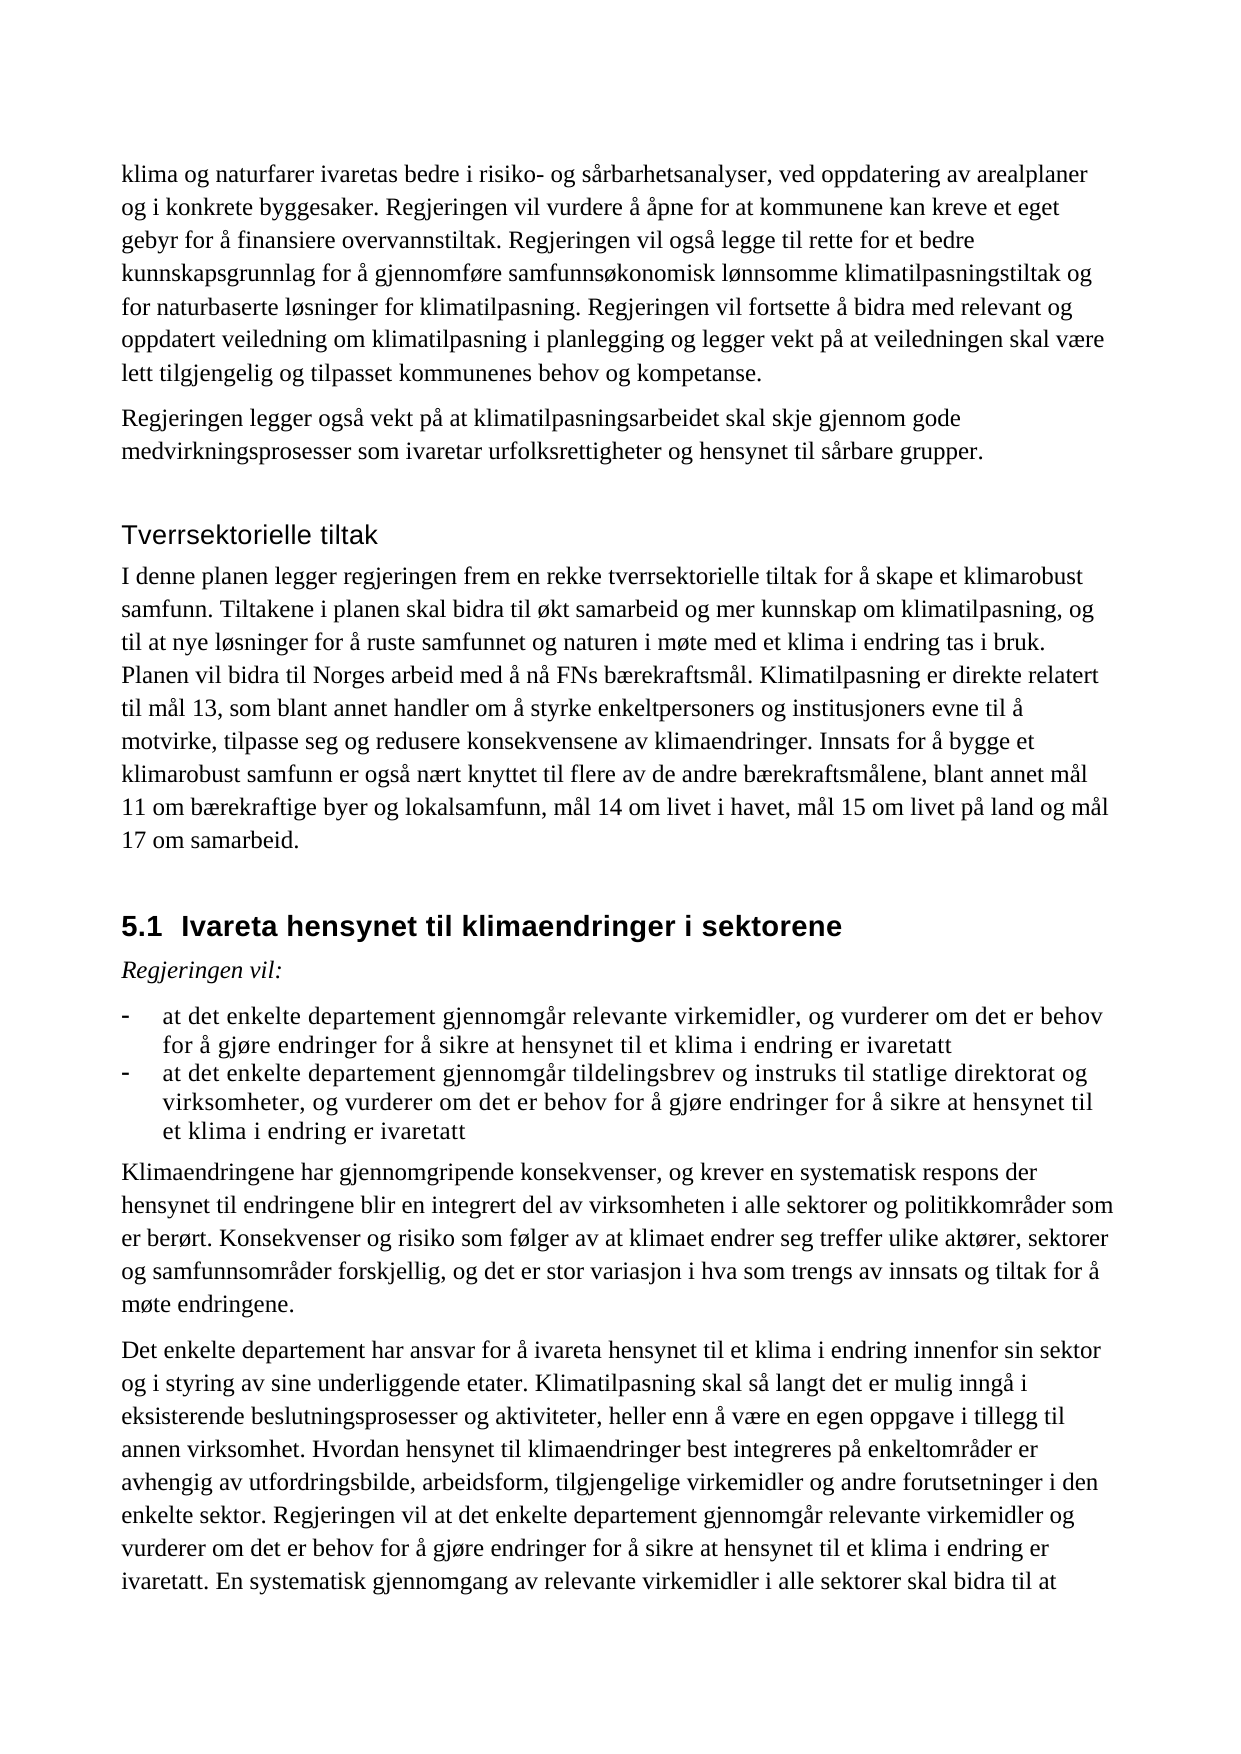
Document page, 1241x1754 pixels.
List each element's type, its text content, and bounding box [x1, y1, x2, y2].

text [121, 1335, 1119, 1595]
subtitle Ivareta hensynet til klimaendringer i sektorene [121, 908, 1119, 942]
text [121, 159, 1119, 386]
list at det enkelte departement gjennomgår relevante virkemidler, og vurderer om det er behov for å gjøre endringer for å sikre at hensynet til et klima i endring er ivaretatt [121, 1001, 1119, 1058]
list at det enkelte departement gjennomgår tildelingsbrev og instruks til statlige direktorat og virksomheter, og vurderer om det er behov for å gjøre endringer for å sikre at hensynet til et klima i endring er ivaretatt [121, 1058, 1119, 1145]
text Regjeringen legger også vekt på at klimatilpasningsarbeidet skal skje gjennom gode medvirkningsprosesser som ivaretar urfolksrettigheter og hensynet til sårbare grupper. [121, 403, 1119, 465]
text I denne planen legger regjeringen frem en rekke tverrsektorielle tiltak for å skape et klimarobust samfunn. Tiltakene i planen skal bidra til økt samarbeid og mer kunnskap om klimatilpasning, og til at nye løsninger for å ruste samfunnet og naturen i møte med et klima i endring tas i bruk. Planen vil bidra til Norges arbeid med å nå FNs bærekraftsmål. Klimatilpasning er direkte relatert til mål 13, som blant annet handler om å styrke enkeltpersoners og institusjoners evne til å motvirke, tilpasse seg og redusere konsekvensene av klimaendringer. Innsats for å bygge et klimarobust samfunn er også nært knyttet til flere av de andre bærekraftsmålene, blant annet mål 11 om bærekraftige byer og lokalsamfunn, mål 14 om livet i havet, mål 15 om livet på land og mål 17 om samarbeid. [121, 561, 1119, 854]
text Tverrsektorielle tiltak [121, 519, 1119, 550]
text Klimaendringene har gjennomgripende konsekvenser, og krever en systematisk respons der hensynet til endringene blir en integrert del av virksomheten i alle sektorer og politikkområder som er berørt. Konsekvenser og risiko som følger av at klimaet endrer seg treffer ulike aktører, sektorer og samfunnsområder forskjellig, og det er stor variasjon i hva som trengs av innsats og tiltak for å møte endringene. [121, 1157, 1119, 1318]
text Regjeringen vil: [121, 955, 1119, 984]
